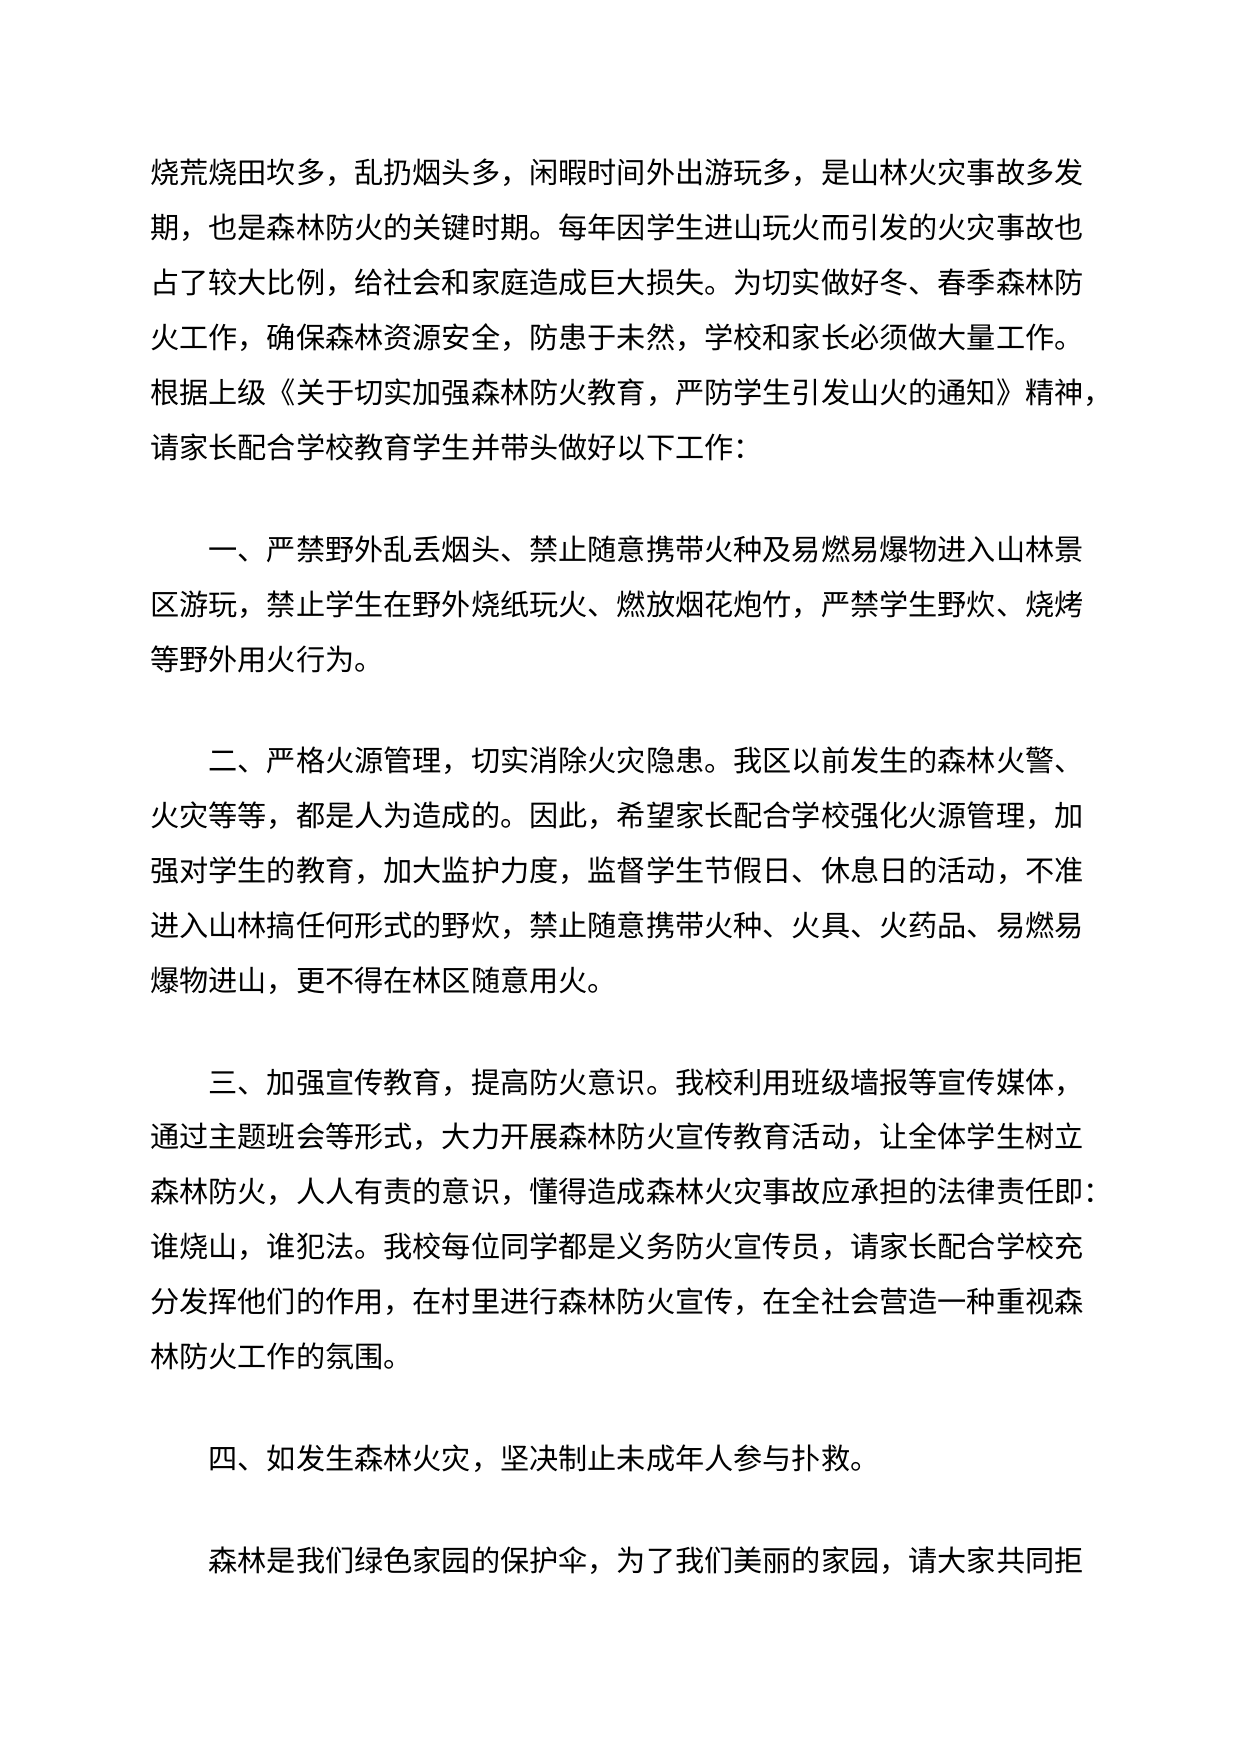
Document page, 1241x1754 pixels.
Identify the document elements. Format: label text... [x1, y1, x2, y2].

text 一、严禁野外乱丢烟头、禁止随意携带火种及易燃易爆物进入山林景区游玩，禁止学生在野外烧纸玩火、燃放烟花炮竹，严禁学生野炊、烧烤等野外用火行为。 [150, 526, 1090, 678]
text 四、如发生森林火灾，坚决制止未成年人参与扑救。 [150, 1435, 1090, 1478]
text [150, 1537, 1090, 1579]
text 三、加强宣传教育，提高防火意识。我校利用班级墙报等宣传媒体，通过主题班会等形式，大力开展森林防火宣传教育活动，让全体学生树立森林防火，人人有责的意识，懂得造成森林火灾事故应承担的法律责任即：谁烧山，谁犯法。我校每位同学都是义务防火宣传员，请家长配合学校充分发挥他们的作用，在村里进行森林防火宣传，在全社会营造一种重视森林防火工作的氛围。 [150, 1059, 1090, 1376]
text 二、严格火源管理，切实消除火灾隐患。我区以前发生的森林火警、火灾等等，都是人为造成的。因此，希望家长配合学校强化火源管理，加强对学生的教育，加大监护力度，监督学生节假日、休息日的活动，不准进入山林搞任何形式的野炊，禁止随意携带火种、火具、火药品、易燃易爆物进山，更不得在林区随意用火。 [150, 738, 1090, 1000]
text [150, 150, 1090, 467]
